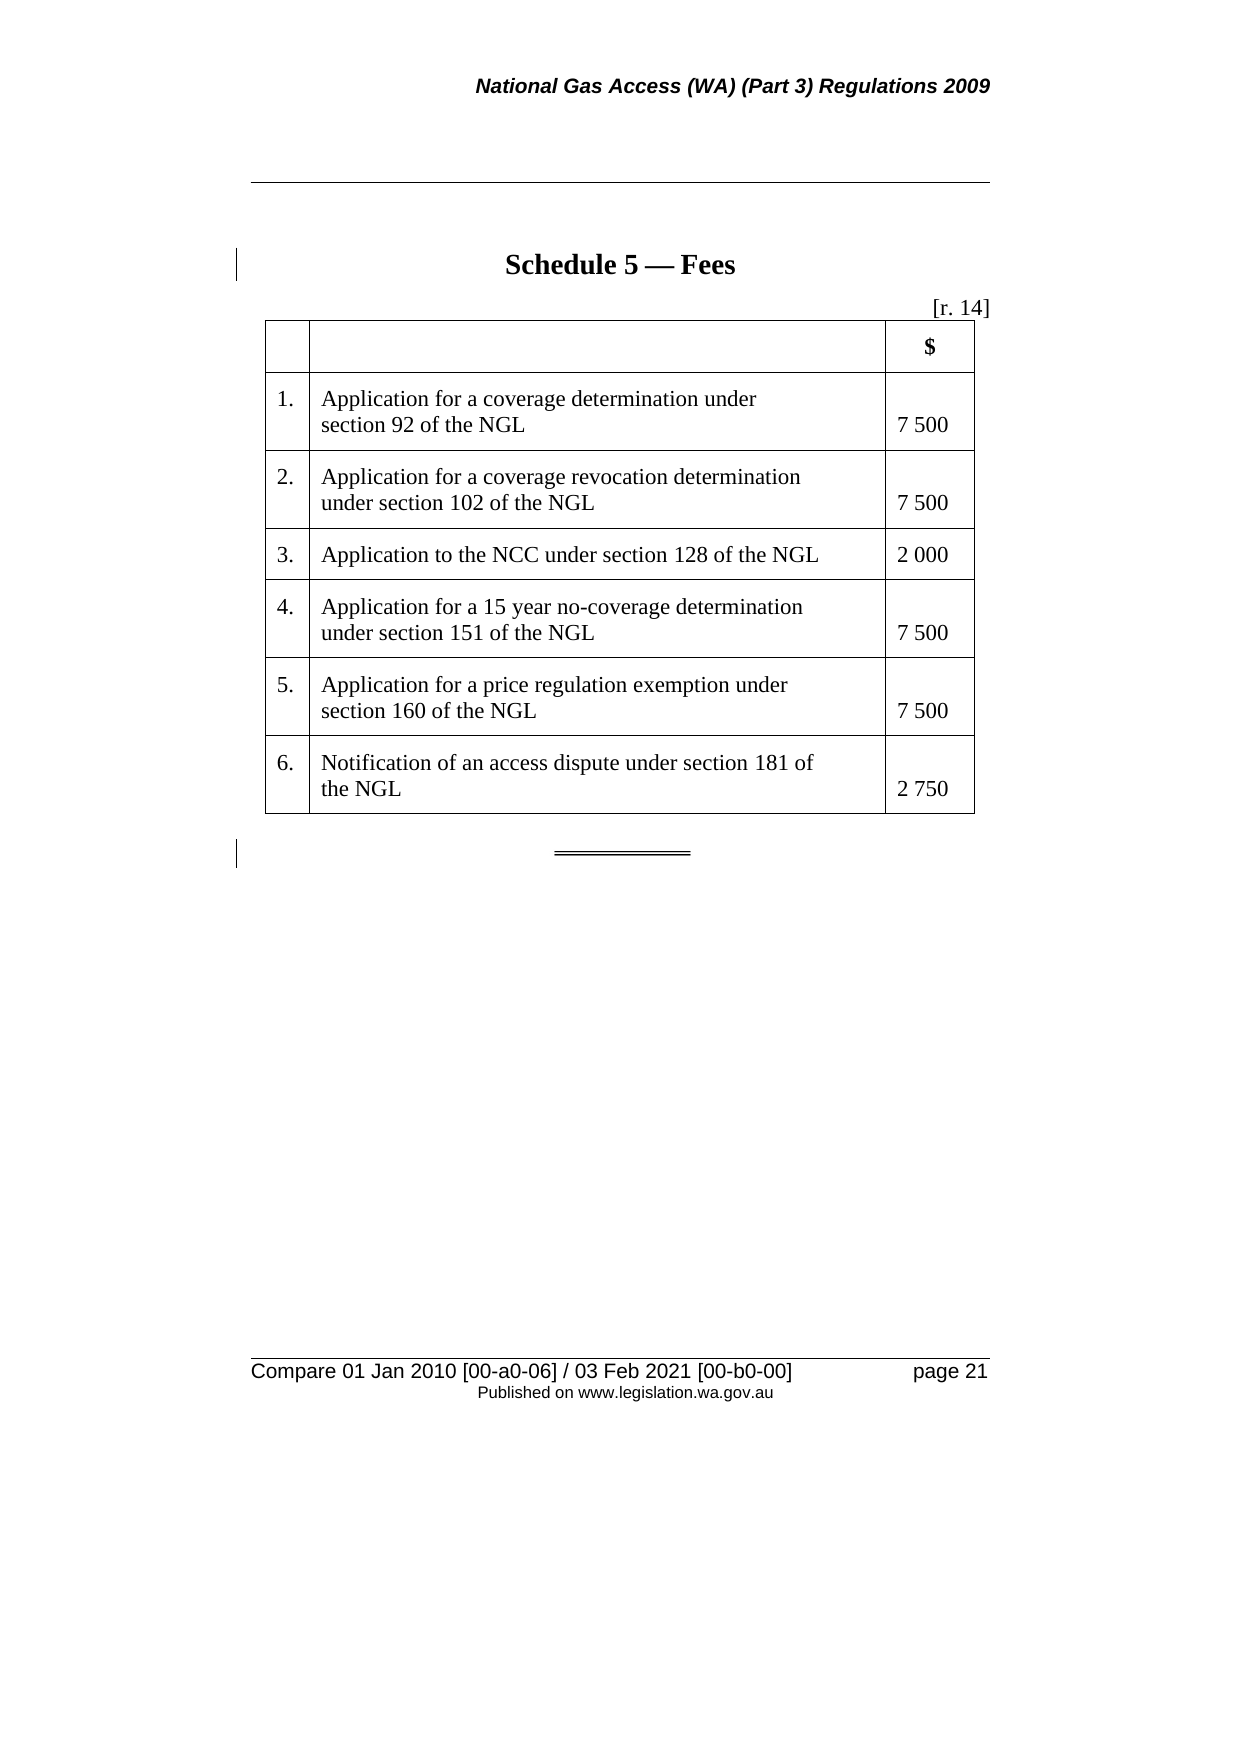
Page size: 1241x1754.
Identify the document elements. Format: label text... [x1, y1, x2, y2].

table_cell 6. [266, 736, 309, 813]
table_cell Application to the NCC under section 128 of the NGL [310, 529, 885, 579]
table_cell 2 750 [886, 736, 974, 813]
table_header [310, 321, 885, 372]
table_cell 7 500 [886, 373, 974, 449]
table_cell 7 500 [886, 658, 974, 735]
table_cell Notification of an access dispute under section 181 of the NGL [310, 736, 885, 813]
table_cell 4. [266, 580, 309, 657]
text [r. 14] [251, 293, 990, 320]
table_cell 1. [266, 373, 309, 449]
table_cell Application for a price regulation exemption under section 160 of the NGL [310, 658, 885, 735]
picture [543, 839, 697, 868]
table_cell Application for a coverage revocation determination under section 102 of the NGL [310, 451, 885, 528]
table_cell 5. [266, 658, 309, 735]
table_header $ [886, 321, 974, 372]
table_cell 7 500 [886, 451, 974, 528]
table_cell 3. [266, 529, 309, 579]
subtitle Schedule 5 — Fees [251, 247, 990, 281]
table_cell Application for a 15 year no-coverage determination under section 151 of the NGL [310, 580, 885, 657]
table_cell 7 500 [886, 580, 974, 657]
table_cell Application for a coverage determination under section 92 of the NGL [310, 373, 885, 449]
table_cell 2. [266, 451, 309, 528]
table_header [266, 321, 309, 372]
table_cell 2 000 [886, 529, 974, 579]
